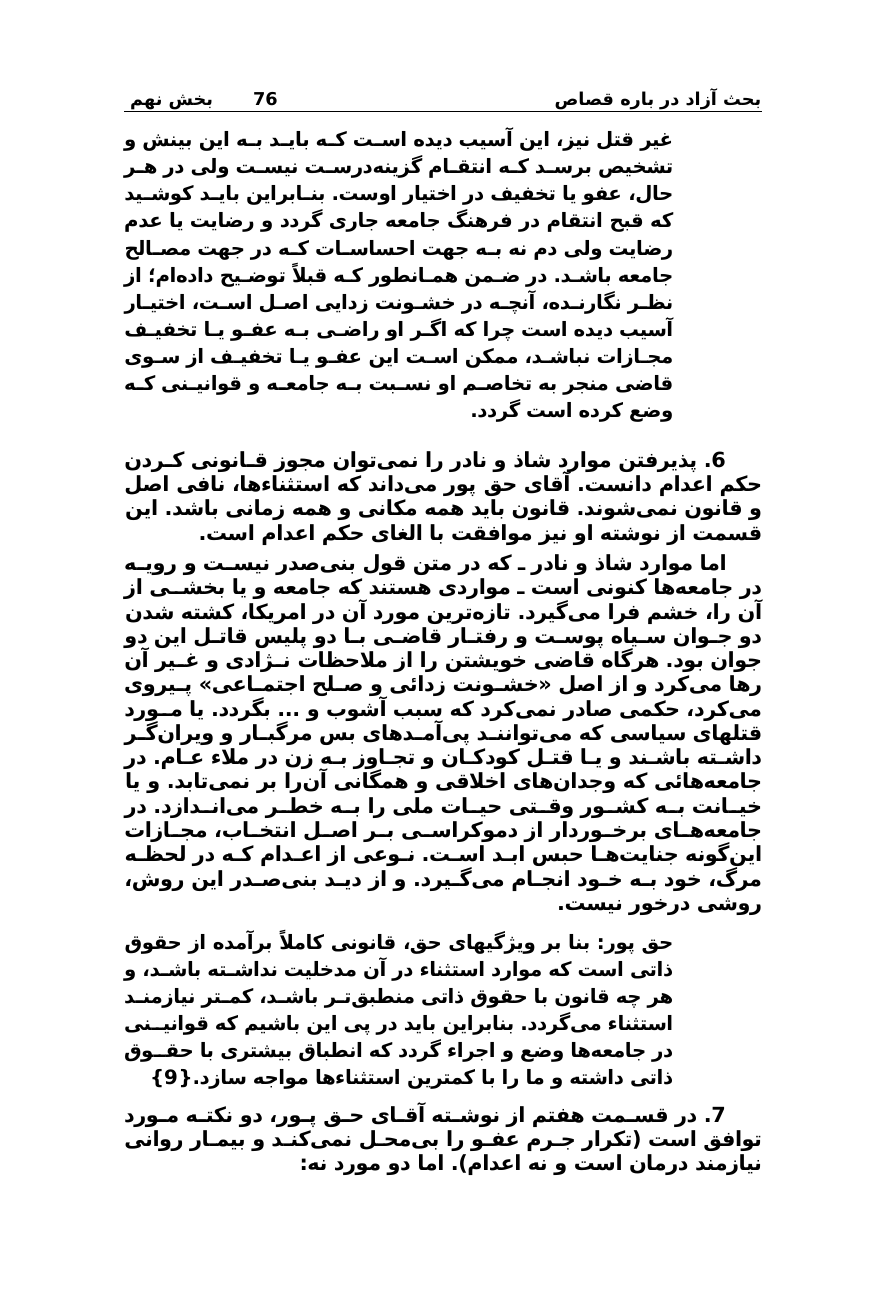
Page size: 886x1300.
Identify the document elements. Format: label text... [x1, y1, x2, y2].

text 6. پذیرفتن موارد شاذ و نادر را نمی‌توان مجوز قانونی کردن حکم اعدام دانست. آقای حق پور می‌داند که استثناءها، نافی اصل و قانون نمی‌شوند. قانون باید همه مکانی و همه زمانی باشد. این قسمت از نوشته او نیز موافقت با الغای حکم اعدام است. [124, 448, 762, 545]
text 7. در قسمت هفتم از نوشته آقای حق پور، دو نکته مورد توافق است (تکرار جرم عفو را بی‌محل نمی‌کند و بیمار روانی نیازمند درمان است و نه اعدام). اما دو مورد نه: [124, 1103, 762, 1176]
text اما موارد شاذ و نادر ـ که در متن قول بنی‌صدر نیست و رویه در جامعه‌ها کنونی است ـ مواردی هستند که جامعه و یا بخشی از آن ‌را، خشم فرا می‌گیرد. تازه‌ترین مورد آن در امریکا، کشته شدن دو جوان سیاه پوست و رفتار قاضی با دو پلیس قاتل این دو جوان بود. هرگاه قاضی خویشتن را از ملاحظات نژادی و غیر آن رها می‌کرد و از اصل «خشونت زدائی و صلح اجتماعی» پیروی می‌کرد، حکمی صادر نمی‌کرد که سبب آشوب و ... بگردد. یا مورد قتلهای سیاسی که می‌توانند پی‌آمدهای بس مرگبار و ویران‌گر داشته باشند و یا قتل کودکان و تجاوز به زن در ملاء عام. در جامعه‌هائی که وجدان‌های اخلاقی و همگانی آن‌را بر نمی‌تابد. و یا خیانت به کشور وقتی حیات ملی را به خطر می‌اندازد. در جامعه‌های برخوردار از دموکراسی بر اصل انتخاب، مجازات این‌گونه جنایت‌ها حبس ابد است. نوعی از اعدام که در لحظه مرگ، خود به خود انجام می‌گیرد. و از دید بنی‌صدر این روش، روشی درخور نیست. [124, 551, 762, 915]
text حق پور: بنا بر ویژگیهای حق، قانونی کاملاً برآمده از حقوق ذاتی است که موارد استثناء در آن مدخلیت نداشته باشد، و هر چه قانون با حقوق ذاتی منطبق‌‌تر باشد، کمتر نیازمند استثناء می‌گردد. بنابراین باید در پی این باشیم که قوانینی در جامعه‌ها وضع و اجراء گردد که انطباق بیشتری با حقوق ذاتی داشته و ما را با کمترین استثناءها مواجه سازد.{9} [124, 928, 673, 1090]
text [124, 125, 673, 423]
